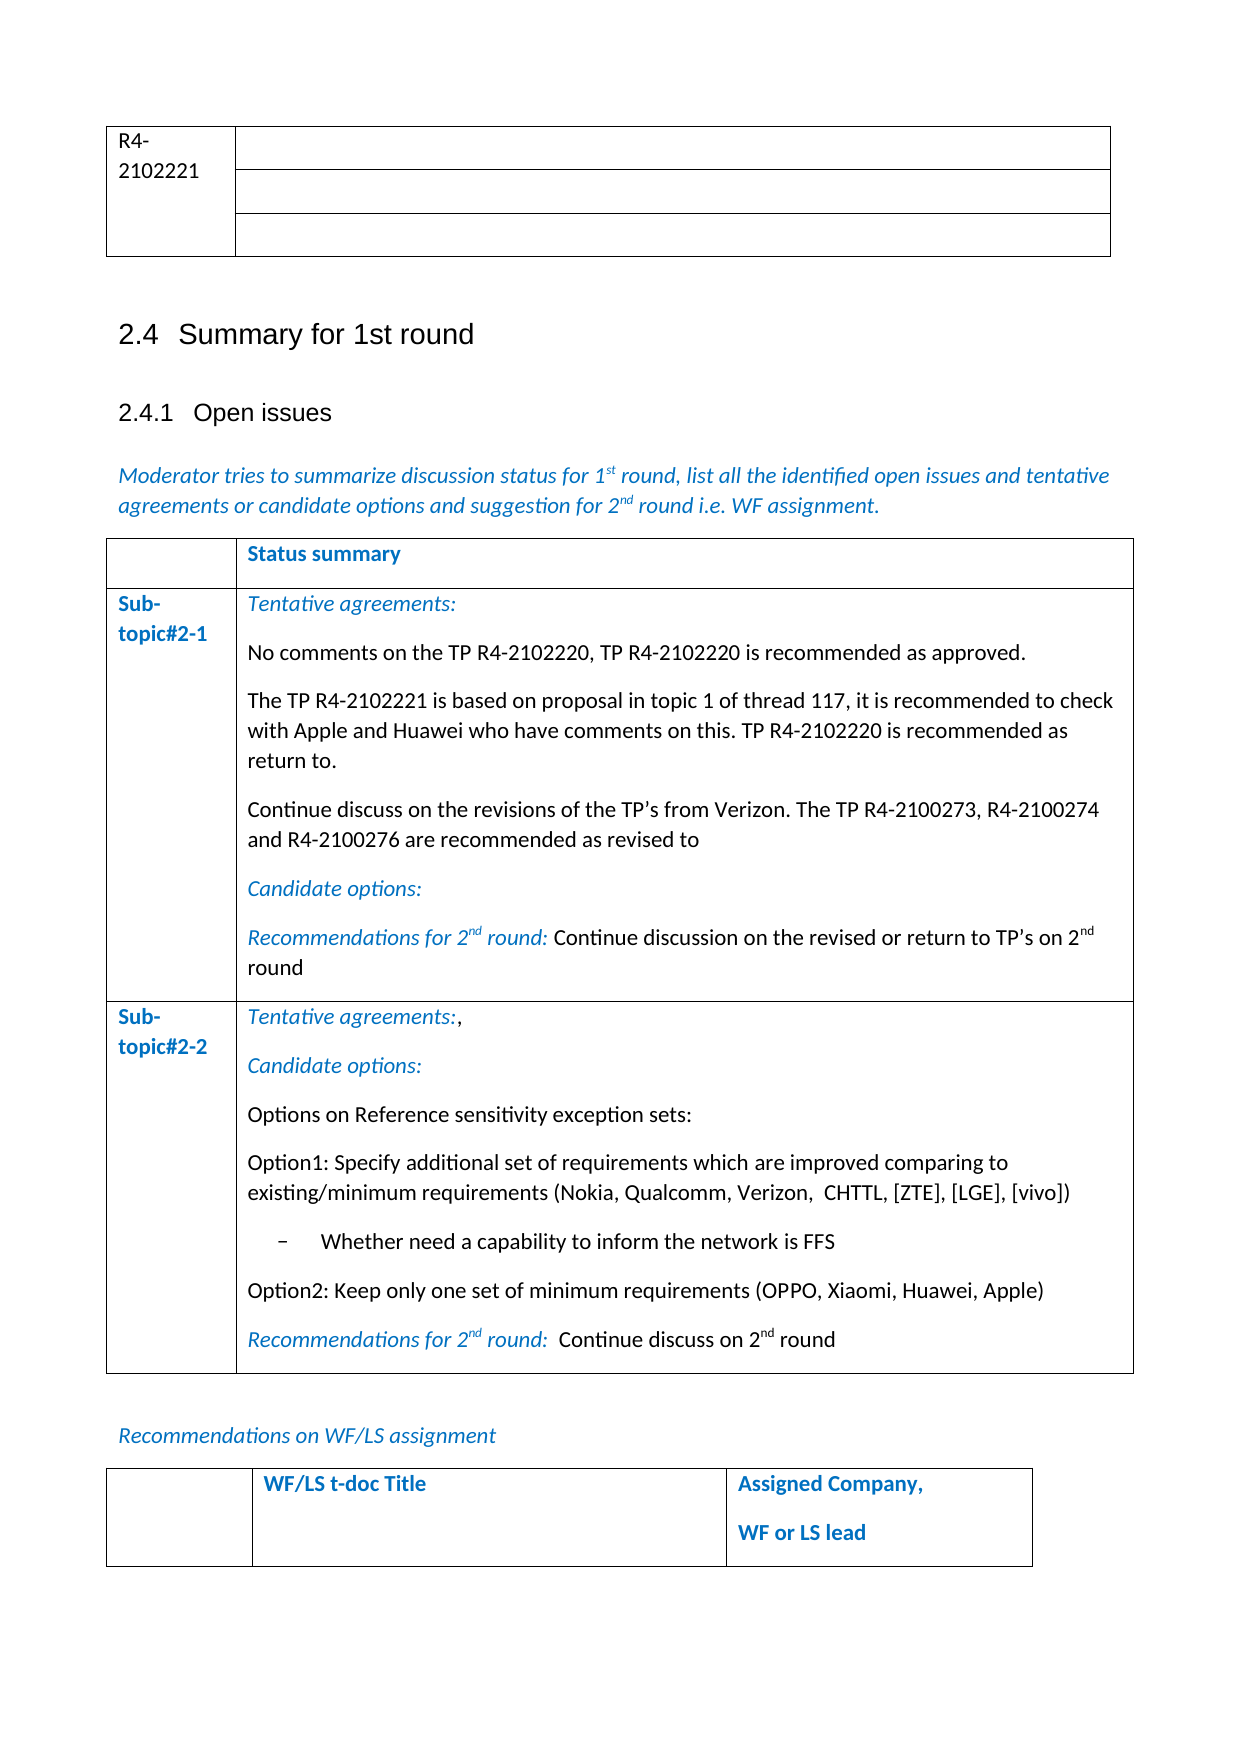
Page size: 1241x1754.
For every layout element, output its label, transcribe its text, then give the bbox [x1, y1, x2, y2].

table_cell Tentative agreements: Candidate options: Recommendations for 2nd round: [237, 589, 1133, 1001]
table_cell Tentative agreements:, Candidate options: Recommendations for 2nd round: [237, 1002, 1133, 1373]
table_cell [236, 127, 1110, 169]
text Recommendations on WF/LS assignment [118, 1421, 1122, 1449]
table_cell Sub-topic#1 [107, 589, 236, 1001]
table_cell R4-2102221 [107, 127, 235, 256]
table_header Status summary [237, 539, 1133, 588]
subtitle Summary for 1st round [118, 306, 1122, 362]
table_cell [107, 1002, 236, 1373]
table_header Assigned Company, WF or LS lead [727, 1469, 1032, 1566]
subtitle Open issues [118, 384, 1122, 440]
text Moderator tries to summarize discussion status for 1st round, list all the identified open issues and tentative agreements or candidate options and suggestion for 2nd round i.e. WF assignment. [118, 461, 1122, 520]
table_cell [236, 214, 1110, 256]
table_header [107, 1469, 252, 1566]
table_header [107, 539, 236, 588]
table_header WF/LS t-doc Title [253, 1469, 726, 1566]
table_cell [236, 170, 1110, 212]
